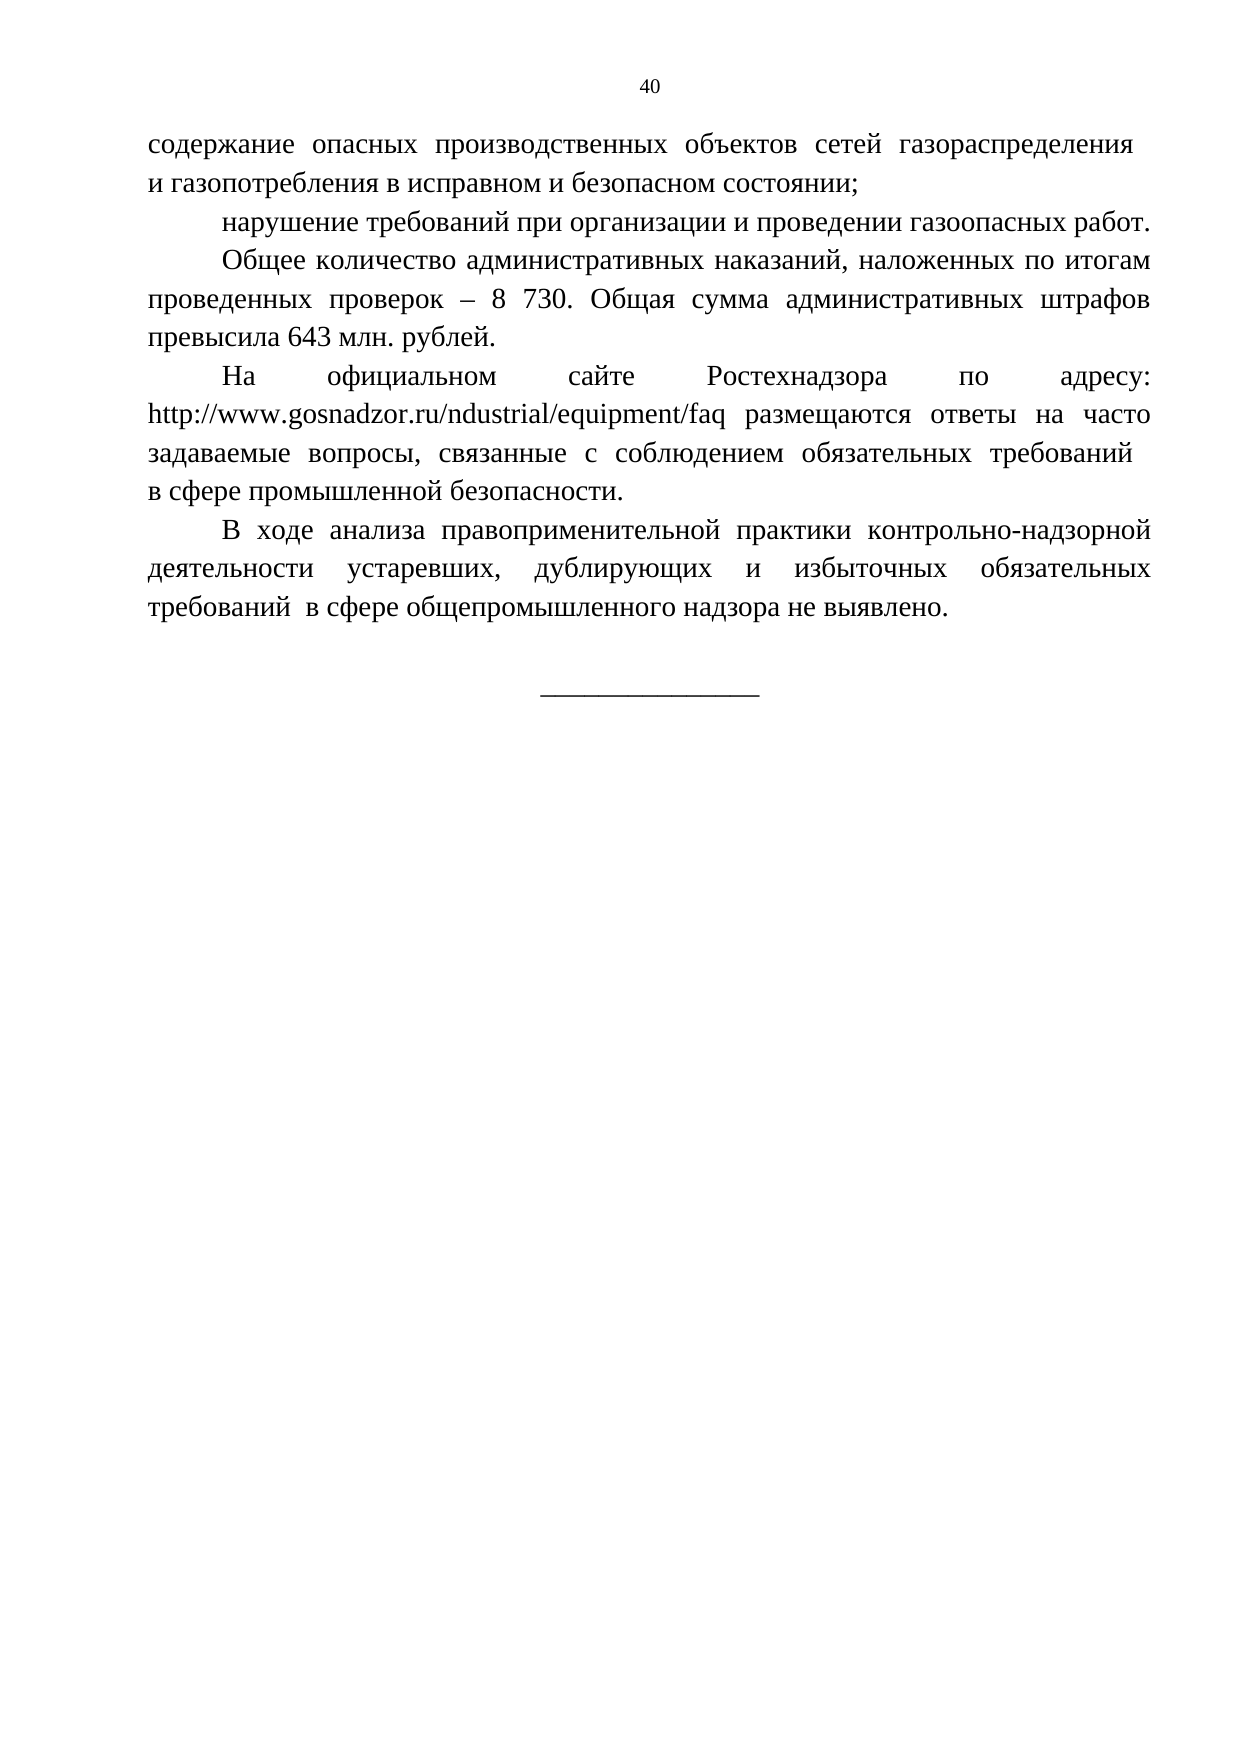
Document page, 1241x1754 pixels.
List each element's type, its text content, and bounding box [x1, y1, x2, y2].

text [148, 127, 1152, 199]
text Общее количество административных наказаний, наложенных по итогам проведенных проверок – 8 730. Общая сумма административных штрафов превысила 643 млн. рублей. [148, 242, 1152, 353]
text На официальном сайте Ростехнадзора по адресу: http://www.gosnadzor.ru/ndustrial/equipment/faq размещаются ответы на часто задаваемые вопросы, связанные с соблюдением обязательных требований в сфере промышленной безопасности. [148, 358, 1152, 507]
text нарушение требований при организации и проведении газоопасных работ. [148, 204, 1152, 237]
text В ходе анализа правоприменительной практики контрольно-надзорной деятельности устаревших, дублирующих и избыточных обязательных требований в сфере общепромышленного надзора не выявлено. [148, 512, 1152, 623]
text _______________ [148, 666, 1152, 700]
